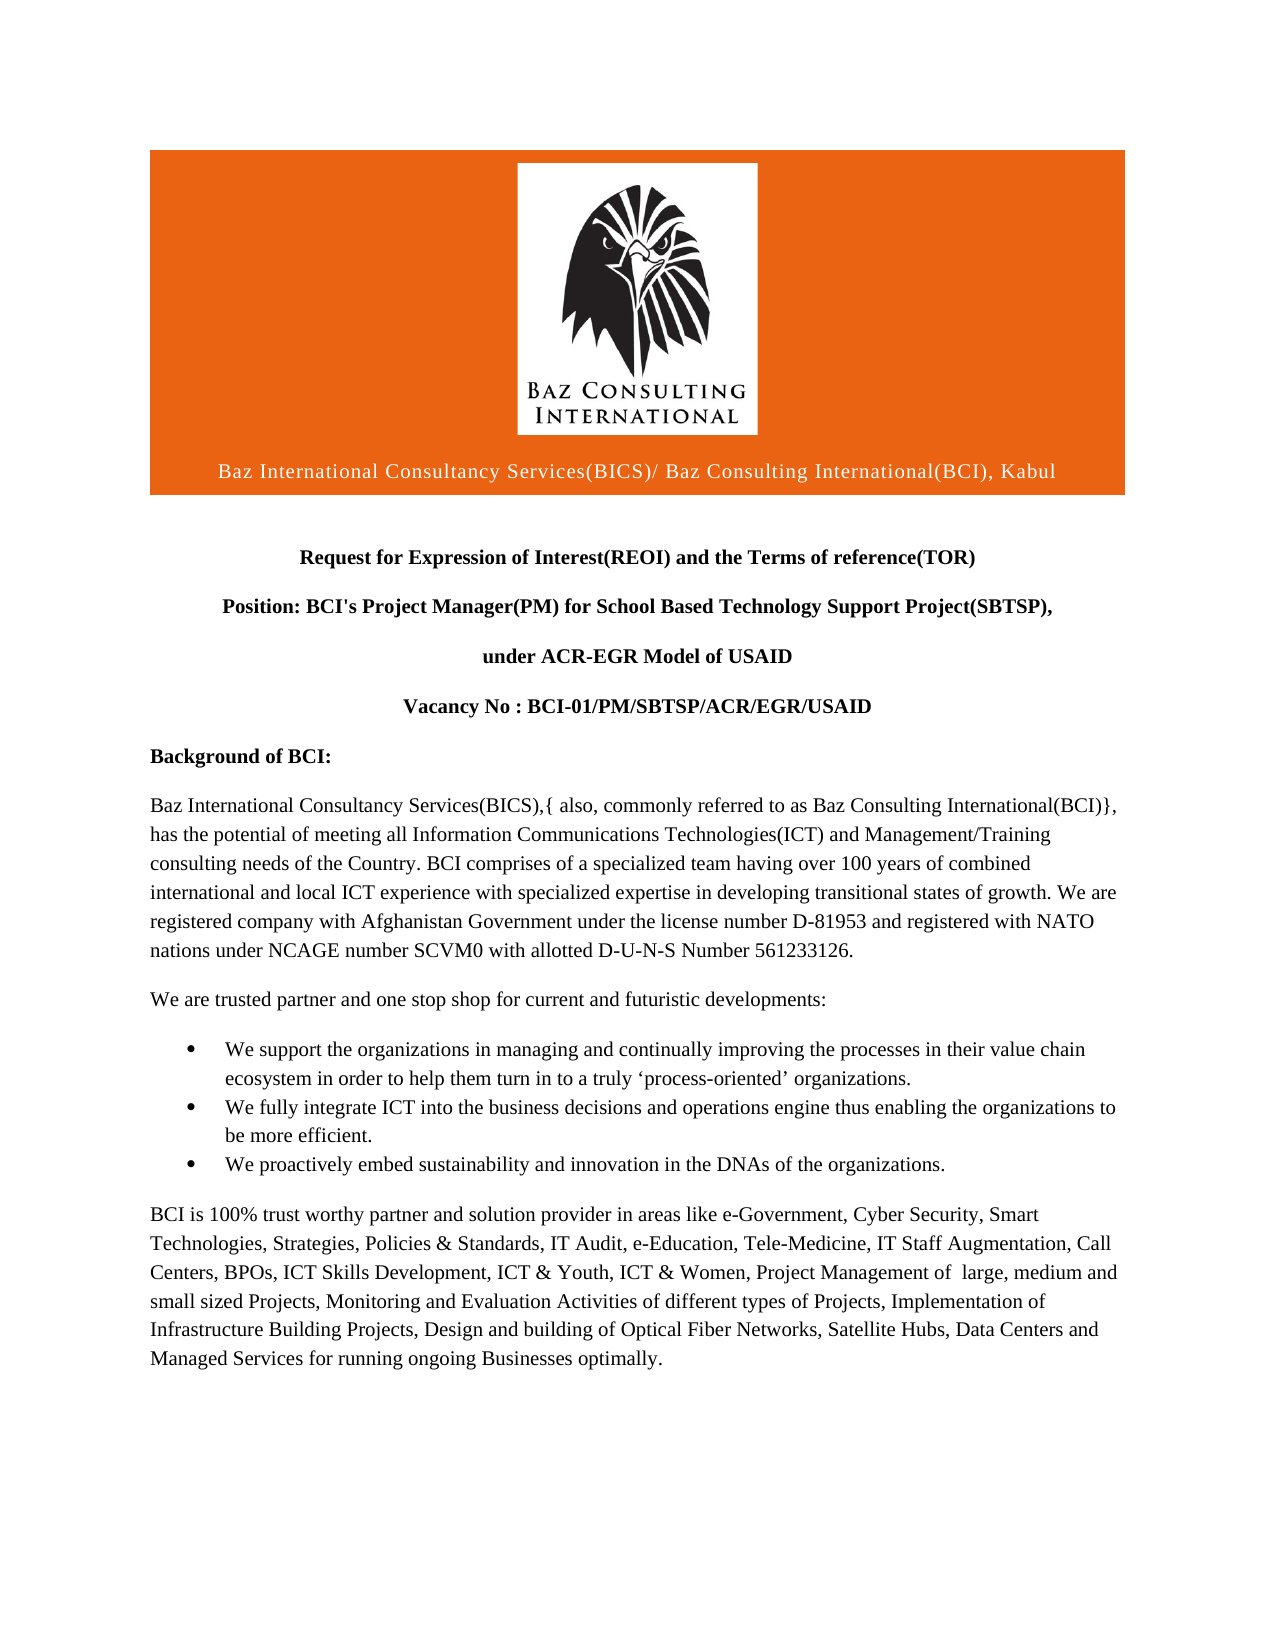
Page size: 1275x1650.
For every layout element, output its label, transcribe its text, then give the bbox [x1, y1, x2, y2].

list We proactively embed sustainability and innovation in the DNAs of the organizations. [187, 1152, 1125, 1176]
text Position: BCI's Project Manager(PM) for School Based Technology Support Project(SBTSP), [150, 594, 1125, 618]
list We fully integrate ICT into the business decisions and operations engine thus enabling the organizations to be more efficient. [187, 1094, 1125, 1147]
text Vacancy No : BCI-01/PM/SBTSP/ACR/EGR/USAID [150, 694, 1125, 718]
text Baz International Consultancy Services(BICS),{ also, commonly referred to as Baz Consulting International(BCI)}, has the potential of meeting all Information Communications Technologies(ICT) and Management/Training consulting needs of the Country. BCI comprises of a specialized team having over 100 years of combined international and local ICT experience with specialized expertise in developing transitional states of growth. We are registered company with Afghanistan Government under the license number D-81953 and registered with NATO nations under NCAGE number SCVM0 with allotted D-U-N-S Number 561233126. [150, 793, 1125, 962]
title Baz International Consultancy Services(BICS)/ Baz Consulting International(BCI), Kabul [150, 446, 1125, 483]
text Request for Expression of Interest(REOI) and the Terms of reference(TOR) [150, 545, 1125, 569]
list We support the organizations in managing and continually improving the processes in their value chain ecosystem in order to help them turn in to a truly ‘process-oriented’ organizations. [187, 1037, 1125, 1090]
text We are trusted partner and one stop shop for current and futuristic developments: [150, 987, 1125, 1011]
text BCI is 100% trust worthy partner and solution provider in areas like e-Government, Cyber Security, Smart Technologies, Strategies, Policies & Standards, IT Audit, e-Education, Tele-Medicine, IT Staff Augmentation, Call Centers, BPOs, ICT Skills Development, ICT & Youth, ICT & Women, Project Management of large, medium and small sized Projects, Monitoring and Evaluation Activities of different types of Projects, Implementation of Infrastructure Building Projects, Design and building of Optical Fiber Networks, Satellite Hubs, Data Centers and Managed Services for running ongoing Businesses optimally. [150, 1202, 1125, 1370]
picture [517, 163, 758, 435]
text Background of BCI: [150, 743, 1125, 768]
text under ACR-EGR Model of USAID [150, 644, 1125, 668]
